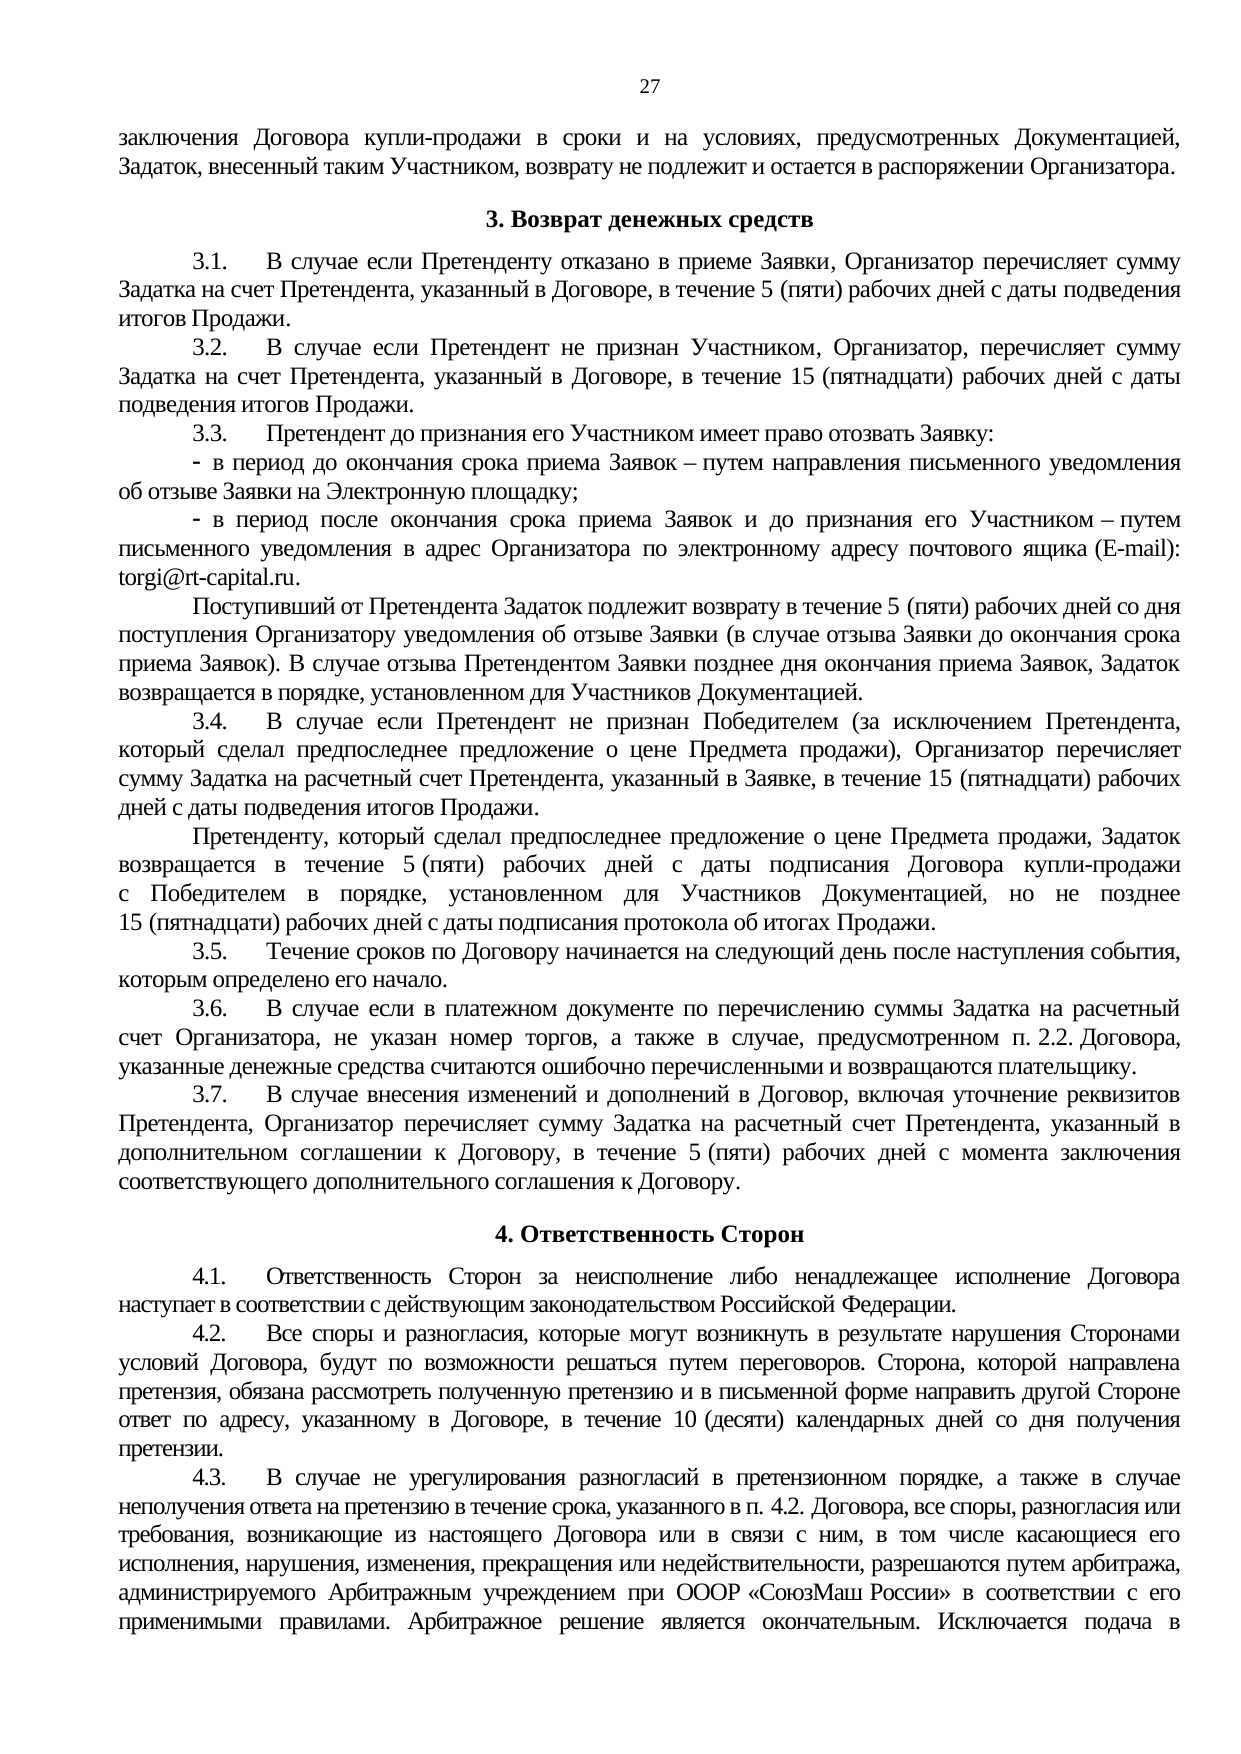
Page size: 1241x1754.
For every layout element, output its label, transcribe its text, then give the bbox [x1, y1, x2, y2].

list Возврат денежных средств [118, 204, 1181, 233]
list в период после окончания срока приема Заявок и до признания его Участником – путем письменного уведомления в адрес Организатора по электронному адресу почтового ящика (E-mail): torgi@rt-capital.ru. [118, 504, 1181, 591]
list в период до окончания срока приема Заявок – путем направления письменного уведомления об отзыве Заявки на Электронную площадку; [118, 447, 1181, 504]
list В случае если Претендент не признан Участником, Организатор, перечисляет сумму Задатка на счет Претендента, указанный в Договоре, в течение 15 (пятнадцати) рабочих дней с даты подведения итогов Продажи. [118, 332, 1181, 418]
text Претенденту, который сделал предпоследнее предложение о цене Предмета продажи, Задаток возвращается в течение 5 (пяти) рабочих дней с даты подписания Договора купли-продажи с Победителем в порядке, установленном для Участников Документацией, но не позднее 15 (пятнадцати) рабочих дней с даты подписания протокола об итогах Продажи. [118, 821, 1181, 936]
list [118, 1462, 1181, 1634]
list В случае если в платежном документе по перечислению суммы Задатка на расчетный счет Организатора, не указан номер торгов, а также в случае, предусмотренном п. 2.2. Договора, указанные денежные средства считаются ошибочно перечисленными и возвращаются плательщику. [118, 993, 1181, 1079]
list В случае если Претенденту отказано в приеме Заявки, Организатор перечисляет сумму Задатка на счет Претендента, указанный в Договоре, в течение 5 (пяти) рабочих дней с даты подведения итогов Продажи. [118, 246, 1181, 332]
list Претендент до признания его Участником имеет право отозвать Заявку: [118, 418, 1181, 447]
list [118, 122, 1181, 179]
list Течение сроков по Договору начинается на следующий день после наступления события, которым определено его начало. [118, 936, 1181, 993]
list Все споры и разногласия, которые могут возникнуть в результате нарушения Сторонами условий Договора, будут по возможности решаться путем переговоров. Сторона, которой направлена претензия, обязана рассмотреть полученную претензию и в письменной форме направить другой Стороне ответ по адресу, указанному в Договоре, в течение 10 (десяти) календарных дней со дня получения претензии. [118, 1318, 1181, 1462]
list В случае если Претендент не признан Победителем (за исключением Претендента, который сделал предпоследнее предложение о цене Предмета продажи), Организатор перечисляет сумму Задатка на расчетный счет Претендента, указанный в Заявке, в течение 15 (пятнадцати) рабочих дней с даты подведения итогов Продажи. [118, 706, 1181, 821]
list Ответственность Сторон [118, 1219, 1181, 1248]
text Поступивший от Претендента Задаток подлежит возврату в течение 5 (пяти) рабочих дней со дня поступления Организатору уведомления об отзыве Заявки (в случае отзыва Заявки до окончания срока приема Заявок). В случае отзыва Претендентом Заявки позднее дня окончания приема Заявок, Задаток возвращается в порядке, установленном для Участников Документацией. [118, 591, 1181, 706]
list Ответственность Сторон за неисполнение либо ненадлежащее исполнение Договора наступает в соответствии с действующим законодательством Российской Федерации. [118, 1261, 1181, 1318]
list В случае внесения изменений и дополнений в Договор, включая уточнение реквизитов Претендента, Организатор перечисляет сумму Задатка на расчетный счет Претендента, указанный в дополнительном соглашении к Договору, в течение 5 (пяти) рабочих дней с момента заключения соответствующего дополнительного соглашения к Договору. [118, 1079, 1181, 1194]
